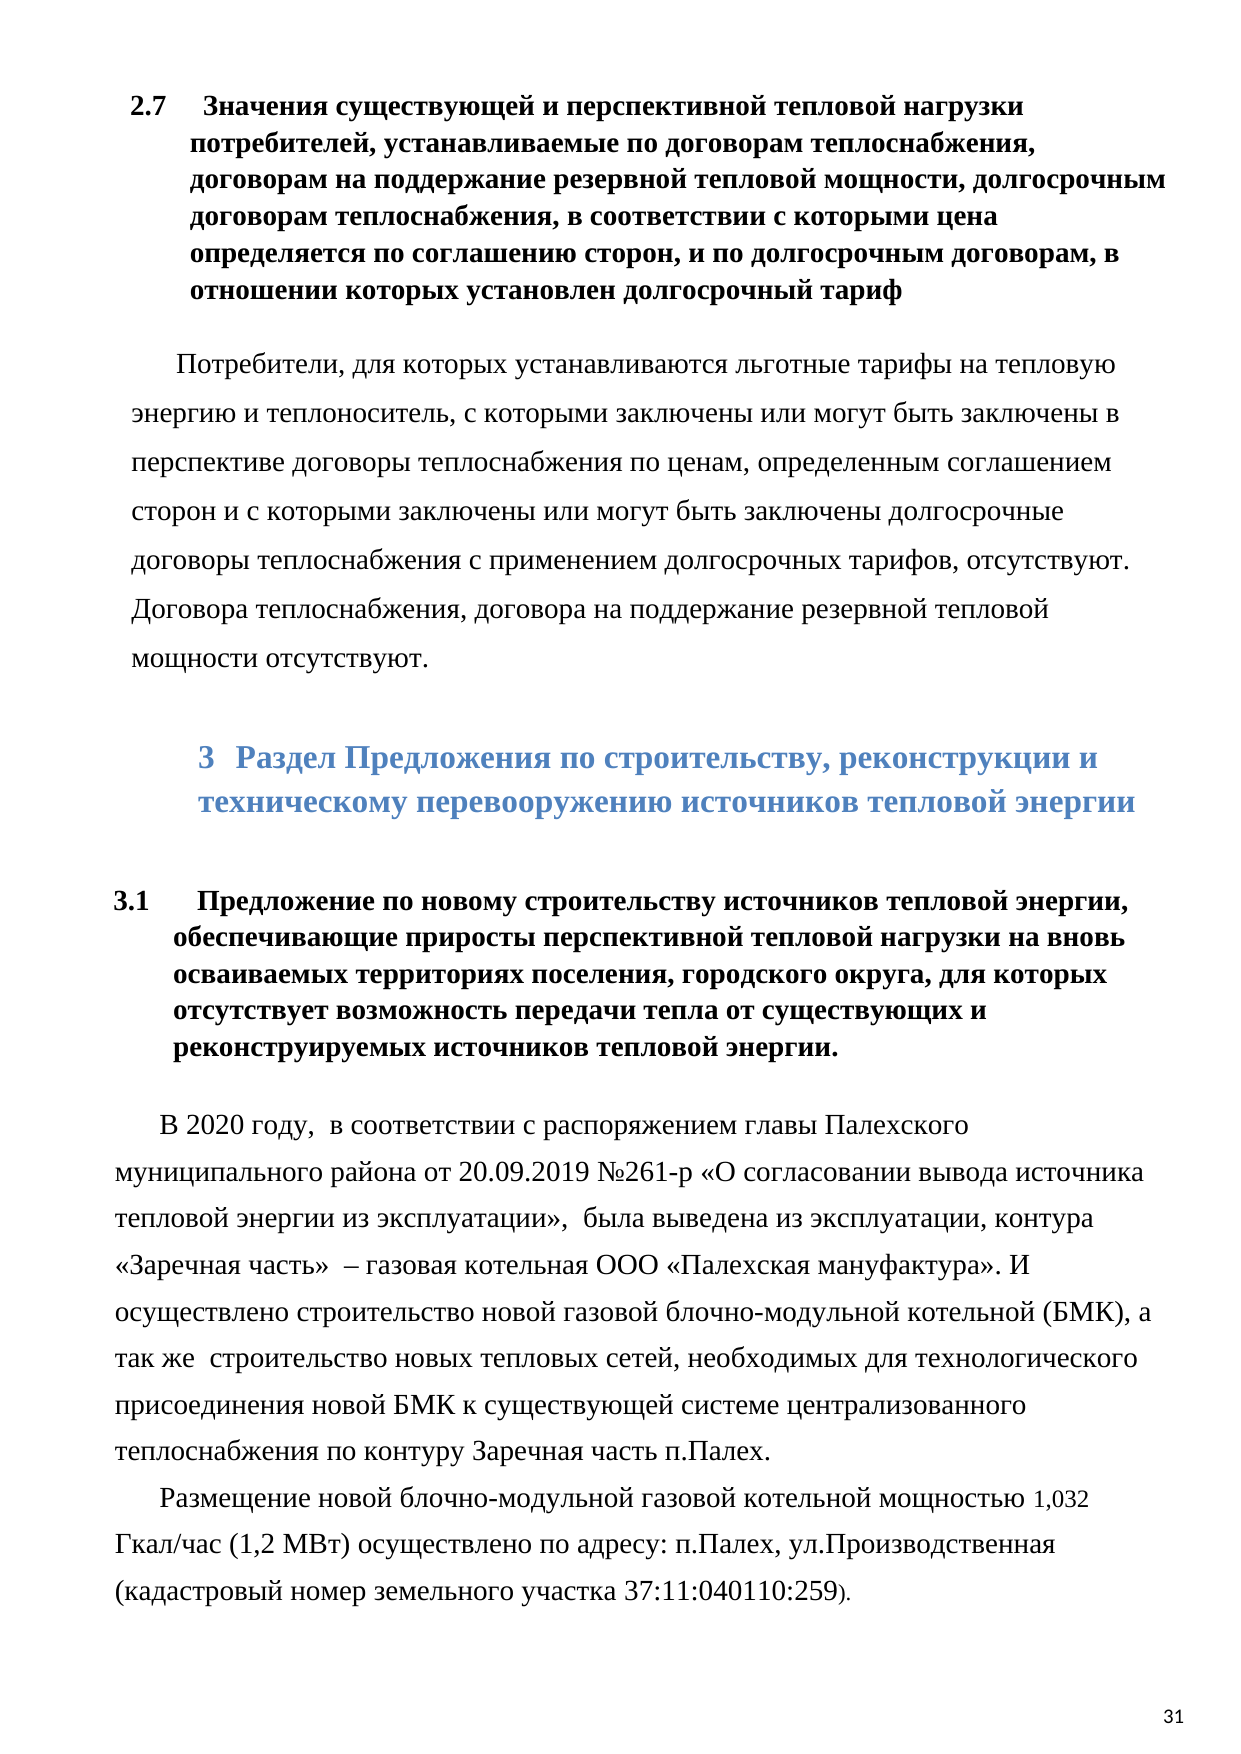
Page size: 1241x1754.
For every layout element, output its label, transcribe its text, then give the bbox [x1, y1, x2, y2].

text 2.7 Значения существующей и перспективной тепловой нагрузки потребителей, устанавливаемые по договорам теплоснабжения, договорам на поддержание резервной тепловой мощности, долгосрочным договорам теплоснабжения, в соответствии с которыми цена определяется по соглашению сторон, и по долгосрочным договорам, в отношении которых установлен долгосрочный тариф [130, 88, 1178, 306]
text В 2020 году, в соответствии с распоряжением главы Палехского муниципального района от 20.09.2019 №261-р «О согласовании вывода источника тепловой энергии из эксплуатации», была выведена из эксплуатации, контура «Заречная часть» – газовая котельная ООО «Палехская мануфактура». И осуществлено строительство новой газовой блочно-модульной котельной (БМК), а так же строительство новых тепловых сетей, необходимых для технологического присоединения новой БМК к существующей системе централизованного теплоснабжения по контуру Заречная часть п.Палех. [114, 1107, 1184, 1467]
text Потребители, для которых устанавливаются льготные тарифы на тепловую энергию и теплоноситель, с которыми заключены или могут быть заключены в перспективе договоры теплоснабжения по ценам, определенным соглашением сторон и с которыми заключены или могут быть заключены долгосрочные договоры теплоснабжения с применением долгосрочных тарифов, отсутствуют. Договора теплоснабжения, договора на поддержание резервной тепловой мощности отсутствуют. [131, 346, 1163, 673]
text Размещение новой блочно-модульной газовой котельной мощностью 1,032 Гкал/час (1,2 МВт) осуществлено по адресу: п.Палех, ул.Производственная (кадастровый номер земельного участка 37:11:040110:259). [114, 1480, 1184, 1607]
list Раздел Предложения по строительству, реконструкции и техническому перевооружению источников тепловой энергии [152, 737, 1144, 820]
text 3.1 Предложение по новому строительству источников тепловой энергии, обеспечивающие приросты перспективной тепловой нагрузки на вновь осваиваемых территориях поселения, городского округа, для которых отсутствует возможность передачи тепла от существующих и реконструируемых источников тепловой энергии. [113, 883, 1184, 1062]
